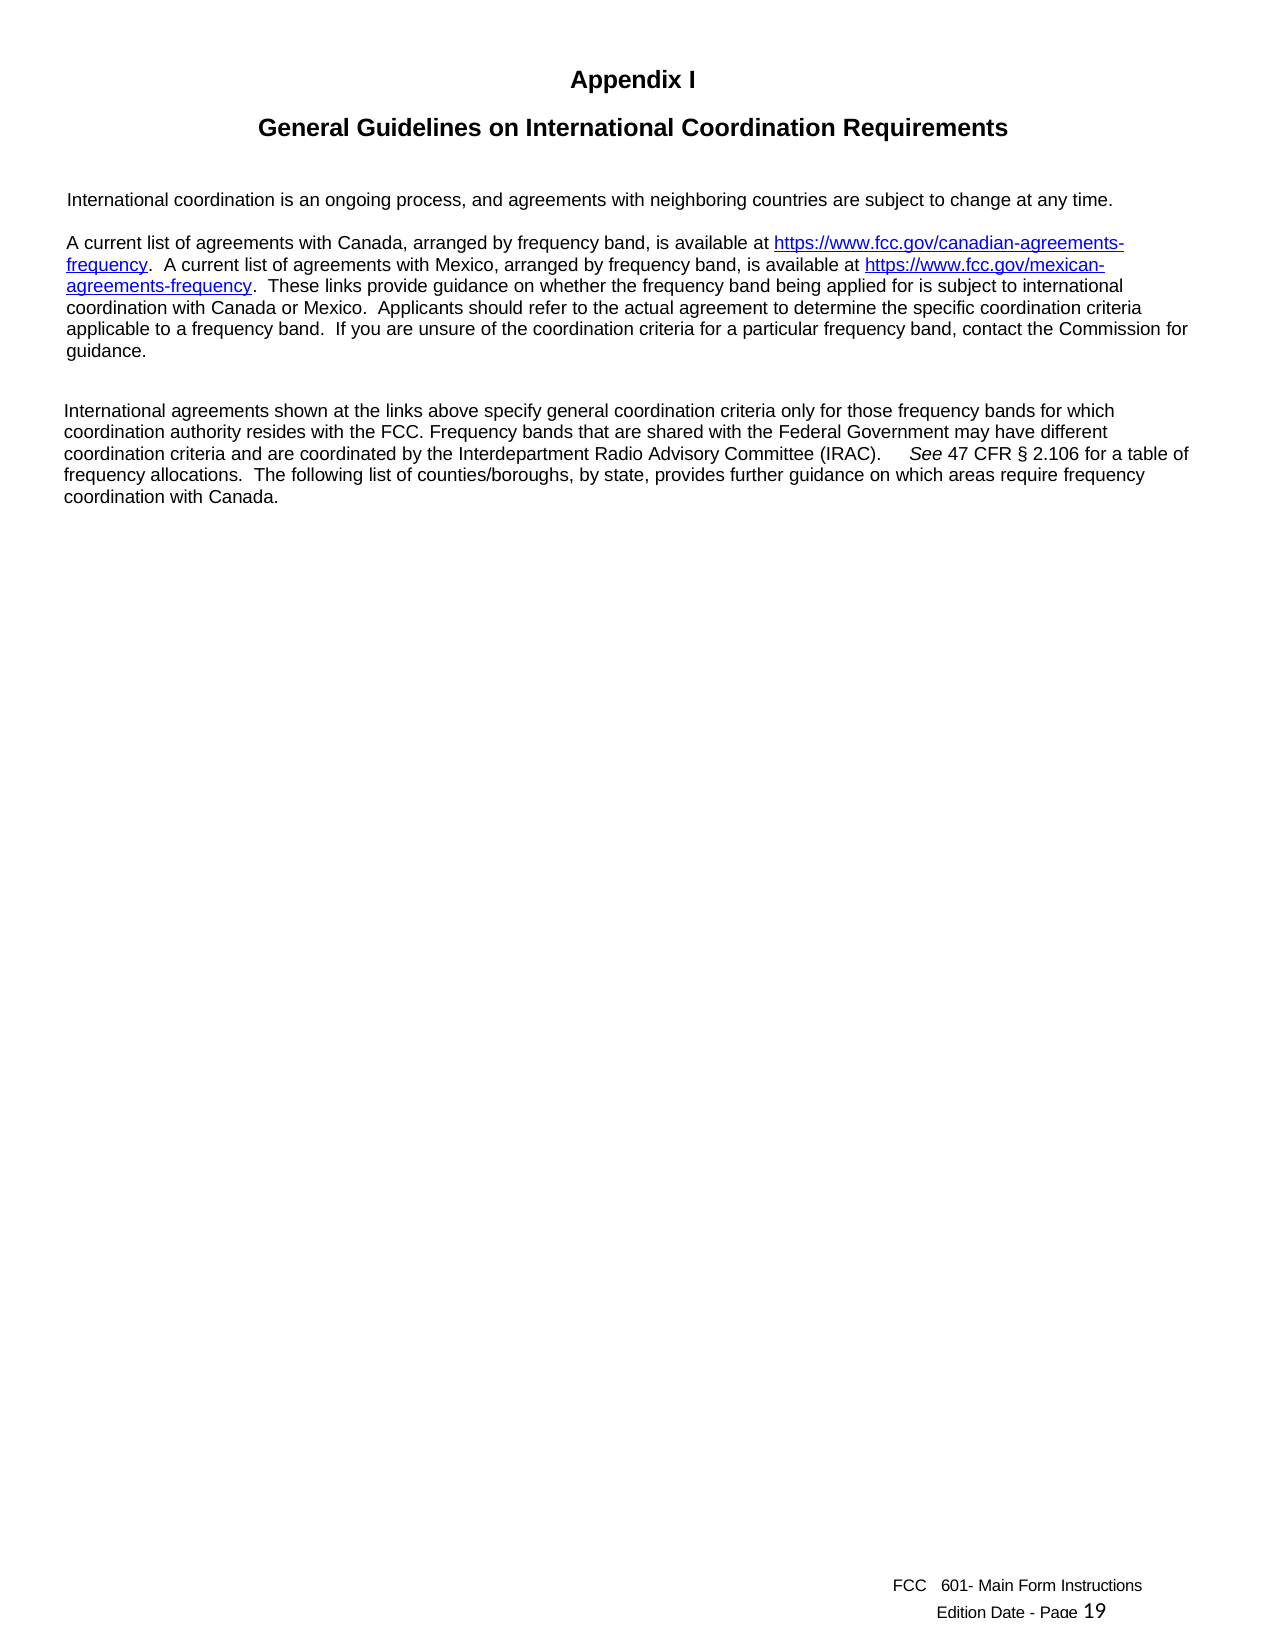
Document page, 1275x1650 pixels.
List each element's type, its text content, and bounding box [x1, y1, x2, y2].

text General Guidelines on International Coordination Requirements [257, 112, 1009, 141]
text A current list of agreements with Canada, arranged by frequency band, is available at https://www.fcc.gov/canadian-agreements- frequency. A current list of agreements with Mexico, arranged by frequency band, is available at https://www.fcc.gov/mexican- agreements-frequency. These links provide guidance on whether the frequency band being applied for is subject to international coordination with Canada or Mexico. Applicants should refer to the actual agreement to determine the specific coordination criteria applicable to a frequency band. If you are unsure of the coordination criteria for a particular frequency band, contact the Commission for guidance. [66, 232, 1197, 361]
text International agreements shown at the links above specify general coordination criteria only for those frequency bands for which coordination authority resides with the FCC. Frequency bands that are shared with the Federal Government may have different coordination criteria and are coordinated by the Interdepartment Radio Advisory Committee (IRAC). See 47 CFR § 2.106 for a table of frequency allocations. The following list of counties/boroughs, by state, provides further guidance on which areas require frequency coordination with Canada. [64, 399, 1190, 507]
subtitle Appendix I [256, 65, 1009, 93]
text International coordination is an ongoing process, and agreements with neighboring countries are subject to change at any time. [66, 189, 1208, 210]
